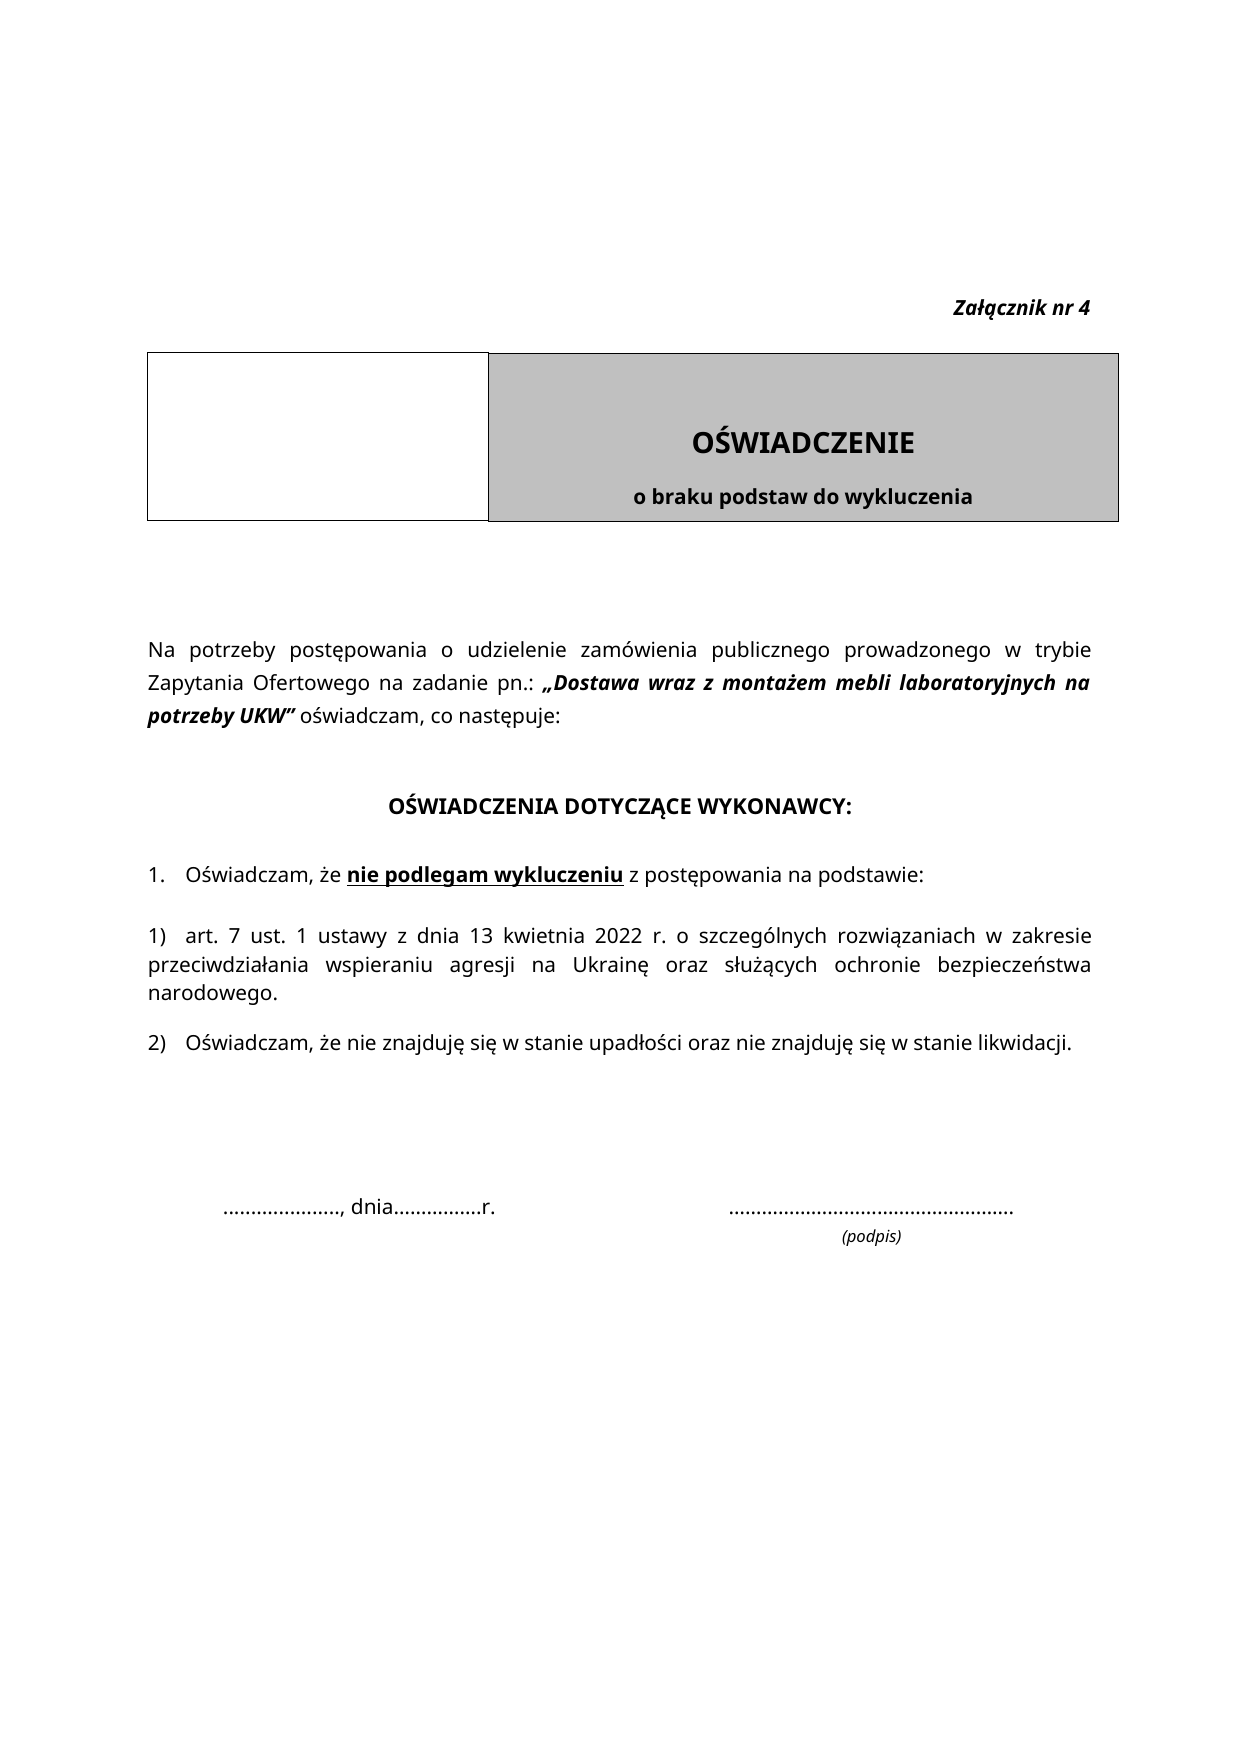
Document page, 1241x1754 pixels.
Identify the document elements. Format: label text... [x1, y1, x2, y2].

list art. 7 ust. 1 ustawy z dnia 13 kwietnia 2022 r. o szczególnych rozwiązaniach w zakresie przeciwdziałania wspieraniu agresji na Ukrainę oraz służących ochronie bezpieczeństwa narodowego. [148, 922, 1092, 1007]
list Oświadczam, że nie znajduję się w stanie upadłości oraz nie znajduję się w stanie likwidacji. [148, 1028, 1092, 1056]
text (podpis) [738, 1225, 1092, 1248]
text OŚWIADCZENIA DOTYCZĄCE WYKONAWCY: [148, 791, 1092, 821]
text Załącznik nr 4 [148, 293, 1092, 321]
text Na potrzeby postępowania o udzielenie zamówienia publicznego prowadzonego w trybie Zapytania Ofertowego na zadanie pn.: „Dostawa wraz z montażem mebli laboratoryjnych na potrzeby UKW” oświadczam, co następuje: [148, 636, 1092, 729]
text ....................., dnia…………….r. ……………………………………………. [223, 1192, 1092, 1221]
list Oświadczam, że nie podlegam wykluczeniu z postępowania na podstawie: [148, 861, 1092, 889]
